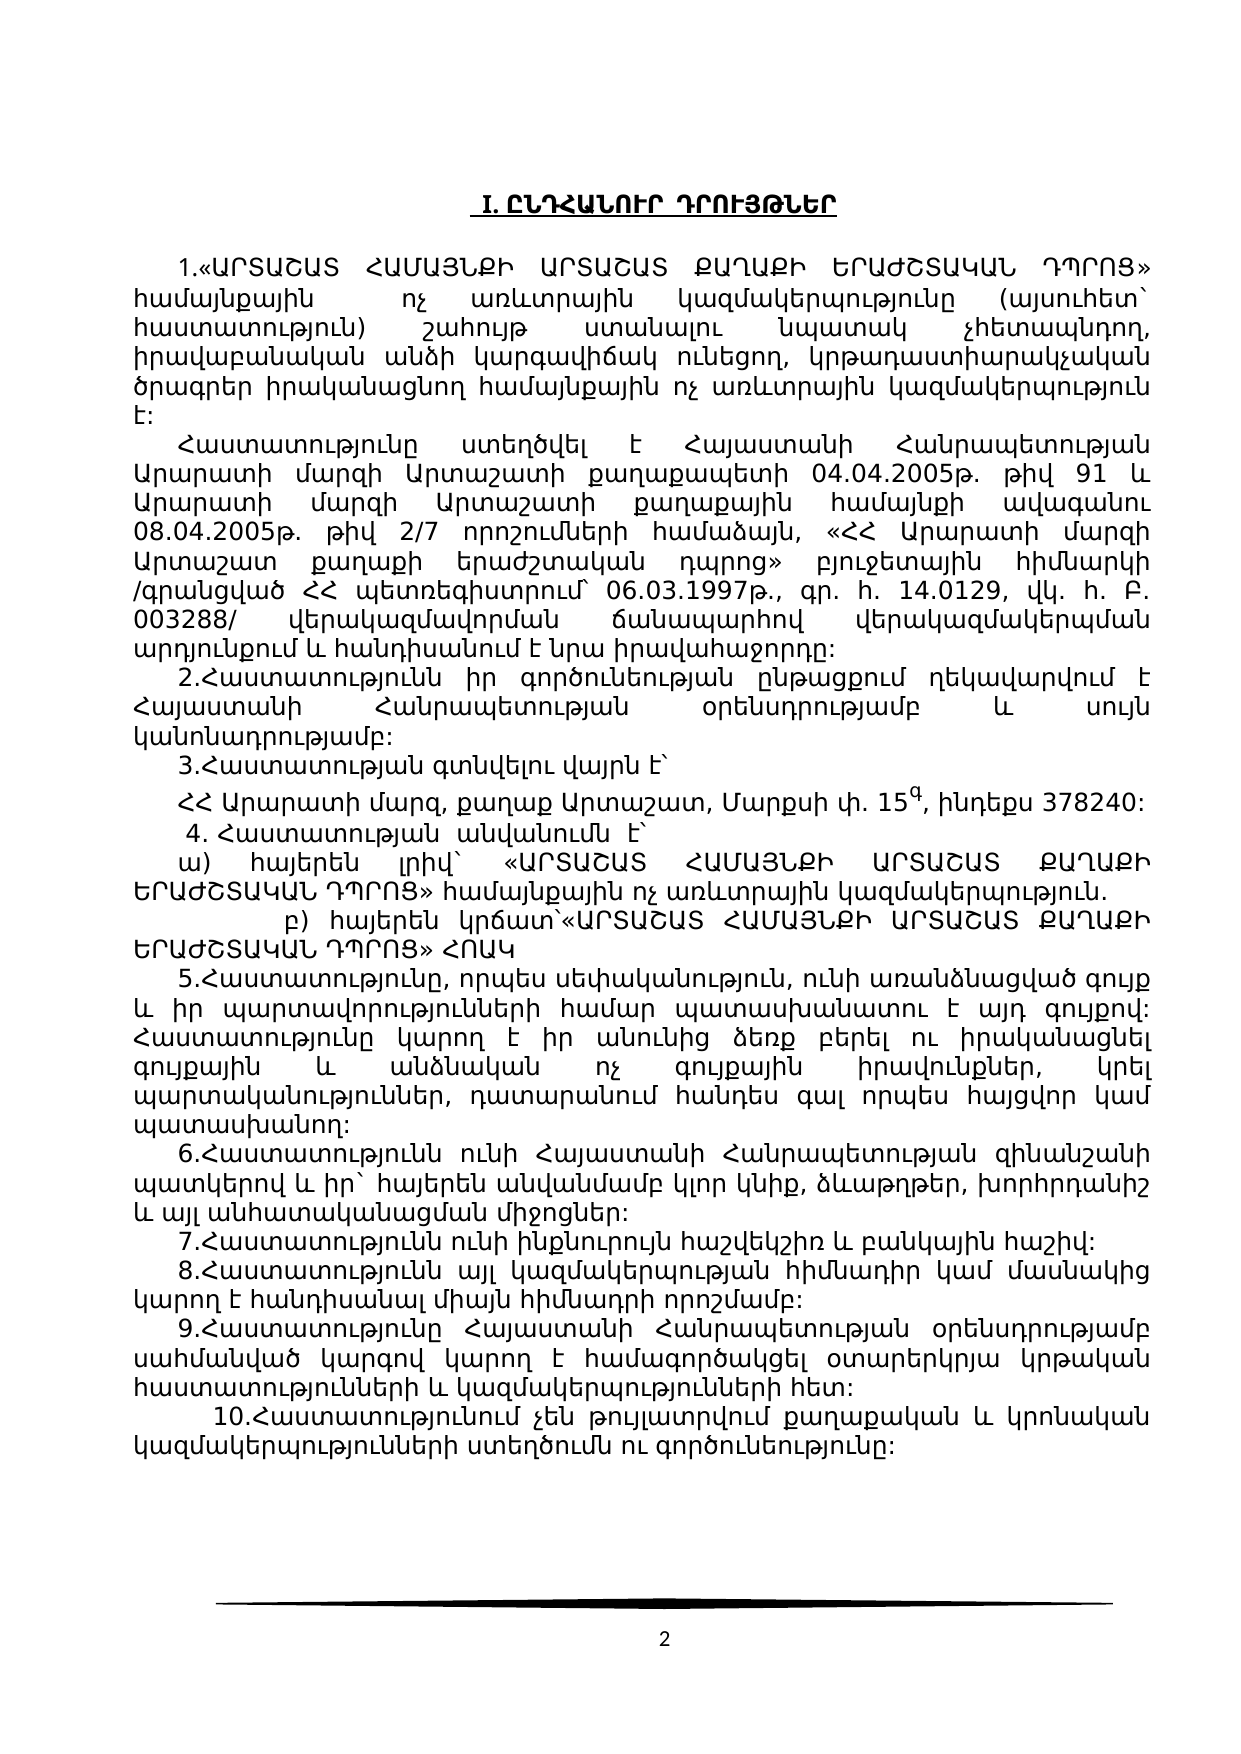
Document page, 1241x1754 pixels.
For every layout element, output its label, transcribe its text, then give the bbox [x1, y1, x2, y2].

text 5.Հաստատությունը, որպես սեփականություն, ունի առանձնացված գույք և իր պարտավորությունների համար պատասխանատու է այդ գույքով: Հաստատությունը կարող է իր անունից ձեռք բերել ու իրականացնել գույքային և անձնական ոչ գույքային իրավունքներ, կրել պարտականություններ, դատարանում հանդես գալ որպես հայցվոր կամ պատասխանող: [133, 965, 1152, 1140]
text 2.Հաստատությունն իր գործունեության ընթացքում ղեկավարվում է Հայաստանի Հանրապետության օրենսդրությամբ և սույն կանոնադրությամբ: [133, 663, 1152, 751]
text 3.Հաստատության գտնվելու վայրն է՝ [133, 751, 1152, 780]
text ՀՀ Արարատի մարզ, քաղաք Արտաշատ, Մարքսի փ. 15գ, ինդեքս 378240: [133, 780, 1152, 819]
text բ) հայերեն կրճատ՝«ԱՐՏԱՇԱՏ ՀԱՄԱՅՆՔԻ ԱՐՏԱՇԱՏ ՔԱՂԱՔԻ ԵՐԱԺՇՏԱԿԱՆ ԴՊՐՈՑ» ՀՈԱԿ [133, 906, 1152, 965]
text 10.Հաստատությունում չեն թույլատրվում քաղաքական և կրոնական կազմակերպությունների ստեղծումն ու գործունեությունը: [133, 1402, 1152, 1461]
text Հաստատությունը ստեղծվել է Հայաստանի Հանրապետության Արարատի մարզի Արտաշատի քաղաքապետի 04.04.2005թ. թիվ 91 և Արարատի մարզի Արտաշատի քաղաքային համայնքի ավագանու 08.04.2005թ. թիվ 2/7 որոշումների համաձայն, «ՀՀ Արարատի մարզի Արտաշատ քաղաքի երաժշտական դպրոց» բյուջետային հիմնարկի /գրանցված ՀՀ պետռեգիստրում՝ 06.03.1997թ., գր. հ. 14.0129, վկ. հ. Բ. 003288/ վերակազմավորման ճանապարհով վերակազմակերպման արդյունքում և հանդիսանում է նրա իրավահաջորդը: [133, 430, 1152, 663]
text I. ԸՆԴՀԱՆՈՒՐ ԴՐՈՒՅԹՆԵՐ [177, 186, 1152, 220]
text 4. Հաստատության անվանումն է՝ [133, 819, 1152, 848]
text 8.Հաստատությունն այլ կազմակերպության հիմնադիր կամ մասնակից կարող է հանդիսանալ միայն հիմնադրի որոշմամբ: [133, 1256, 1152, 1315]
text 7.Հաստատությունն ունի ինքնուրույն հաշվեկշիռ և բանկային հաշիվ: [133, 1227, 1152, 1256]
text 6.Հաստատությունն ունի Հայաստանի Հանրապետության զինանշանի պատկերով և իր` հայերեն անվանմամբ կլոր կնիք, ձևաթղթեր, խորհրդանիշ և այլ անհատականացման միջոցներ: [133, 1140, 1152, 1227]
text 9.Հաստատությունը Հայաստանի Հանրապետության օրենսդրությամբ սահմանված կարգով կարող է համագործակցել օտարերկրյա կրթական հաստատությունների և կազմակերպությունների հետ: [133, 1315, 1152, 1402]
text 1.«ԱՐՏԱՇԱՏ ՀԱՄԱՅՆՔԻ ԱՐՏԱՇԱՏ ՔԱՂԱՔԻ ԵՐԱԺՇՏԱԿԱՆ ԴՊՐՈՑ» համայնքային ոչ առևտրային կազմակերպությունը (այսուհետ` հաստատություն) շահույթ ստանալու նպատակ չհետապնդող, իրավաբանական անձի կարգավիճակ ունեցող, կրթադաստիարակչական ծրագրեր իրականացնող համայնքային ոչ առևտրային կազմակերպություն է: [133, 250, 1152, 430]
text ա) հայերեն լրիվ` «ԱՐՏԱՇԱՏ ՀԱՄԱՅՆՔԻ ԱՐՏԱՇԱՏ ՔԱՂԱՔԻ ԵՐԱԺՇՏԱԿԱՆ ԴՊՐՈՑ» համայնքային ոչ առևտրային կազմակերպություն. [133, 848, 1152, 906]
